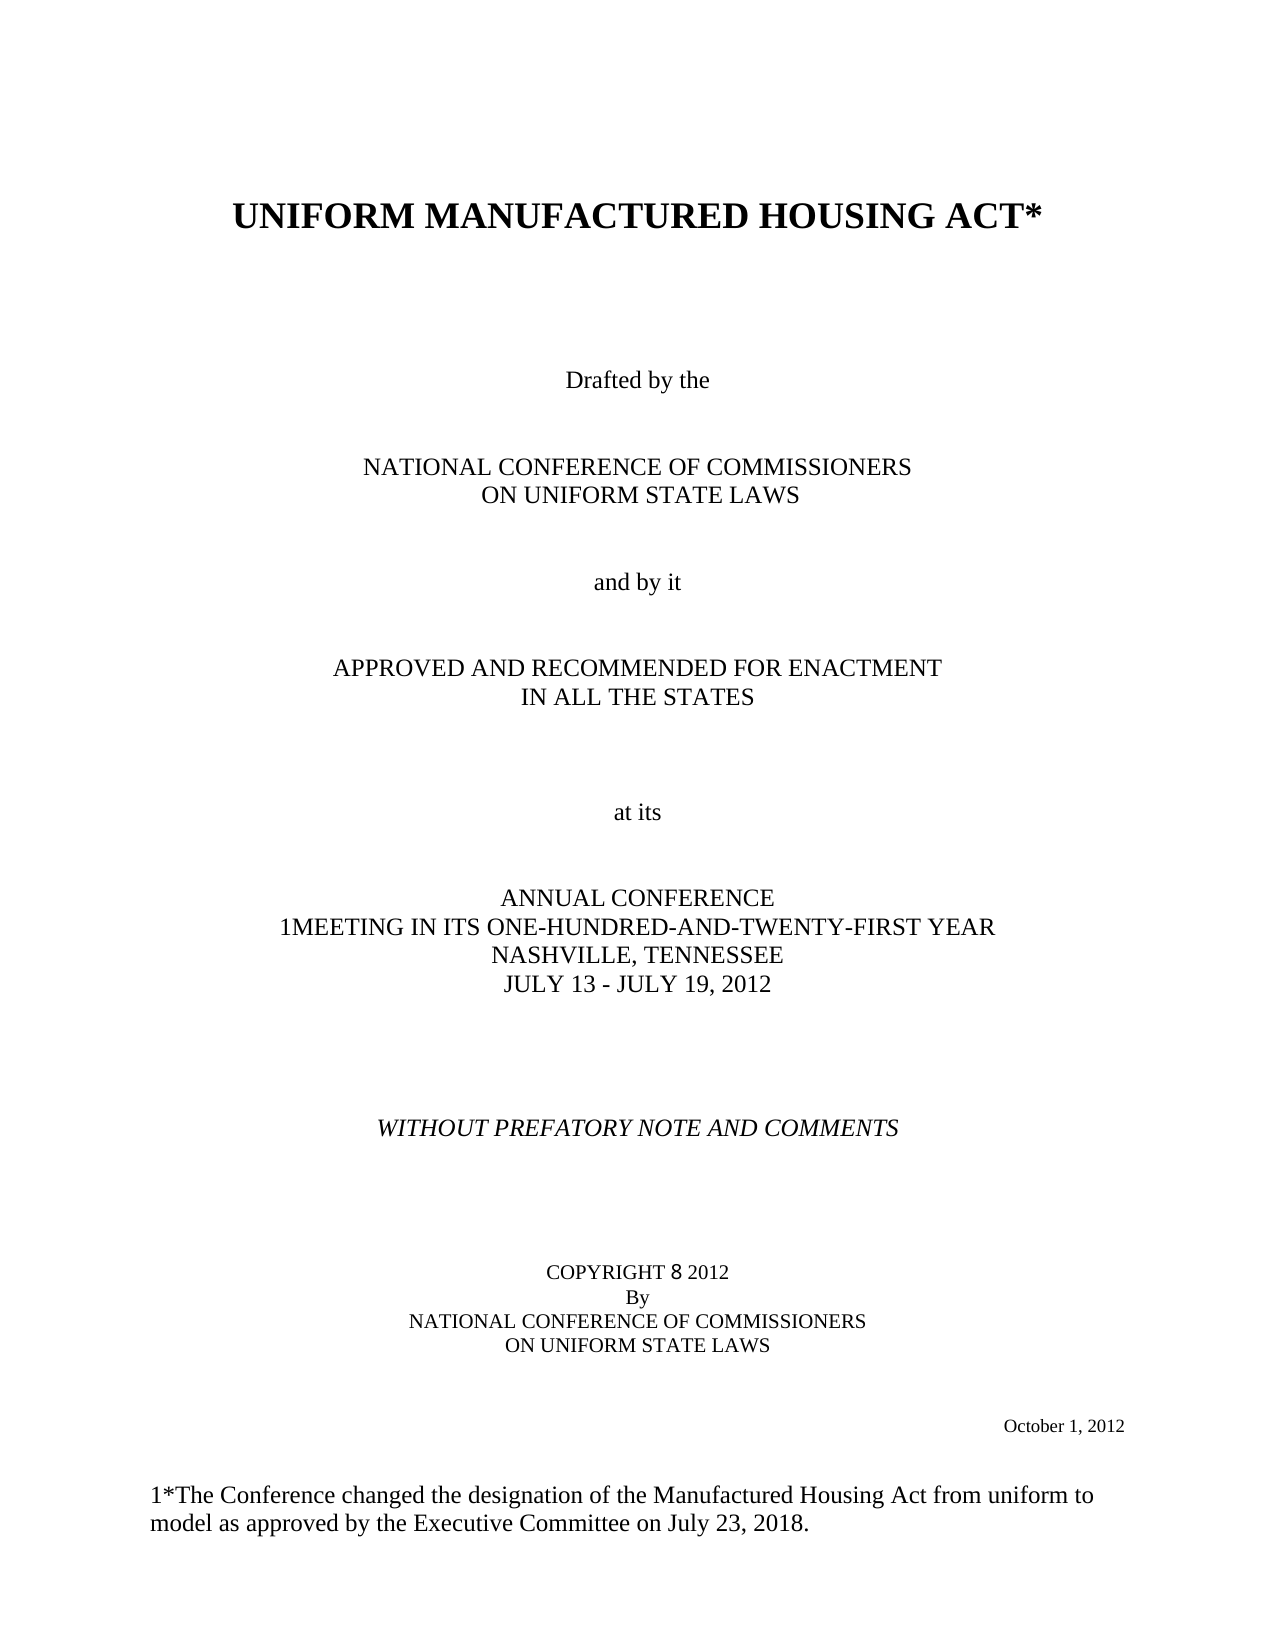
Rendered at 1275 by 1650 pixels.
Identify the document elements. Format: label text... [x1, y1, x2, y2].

text ANNUAL CONFERENCE [150, 883, 1125, 912]
text IN ALL THE STATES [150, 682, 1125, 711]
text *The Conference changed the designation of the Manufactured Housing Act from uniform to model as approved by the Executive Committee on July 23, 2018. [150, 1480, 1125, 1537]
text NATIONAL CONFERENCE OF COMMISSIONERS [150, 452, 1125, 481]
text NATIONAL CONFERENCE OF COMMISSIONERS [150, 1309, 1125, 1333]
text ON UNIFORM STATE LAWS [150, 481, 1125, 509]
text and by it [150, 567, 1125, 596]
text JULY 13 - JULY 19, 2012 [150, 969, 1125, 998]
text By [150, 1285, 1125, 1309]
text October 1, 2012 [150, 1415, 1125, 1437]
text WITHOUT PREFATORY NOTE AND COMMENTS [150, 1113, 1125, 1142]
text NASHVILLE, TENNESSEE [150, 941, 1125, 969]
text COPYRIGHT 8 2012 [150, 1257, 1125, 1285]
text APPROVED AND RECOMMENDED FOR ENACTMENT [150, 653, 1125, 682]
text MEETING IN ITS ONE-HUNDRED-AND-TWENTY-FIRST YEAR [150, 912, 1125, 941]
text Drafted by the [150, 366, 1125, 394]
text UNIFORM MANUFACTURED HOUSING ACT* [150, 193, 1125, 236]
text at its [150, 797, 1125, 826]
text ON UNIFORM STATE LAWS [150, 1333, 1125, 1357]
